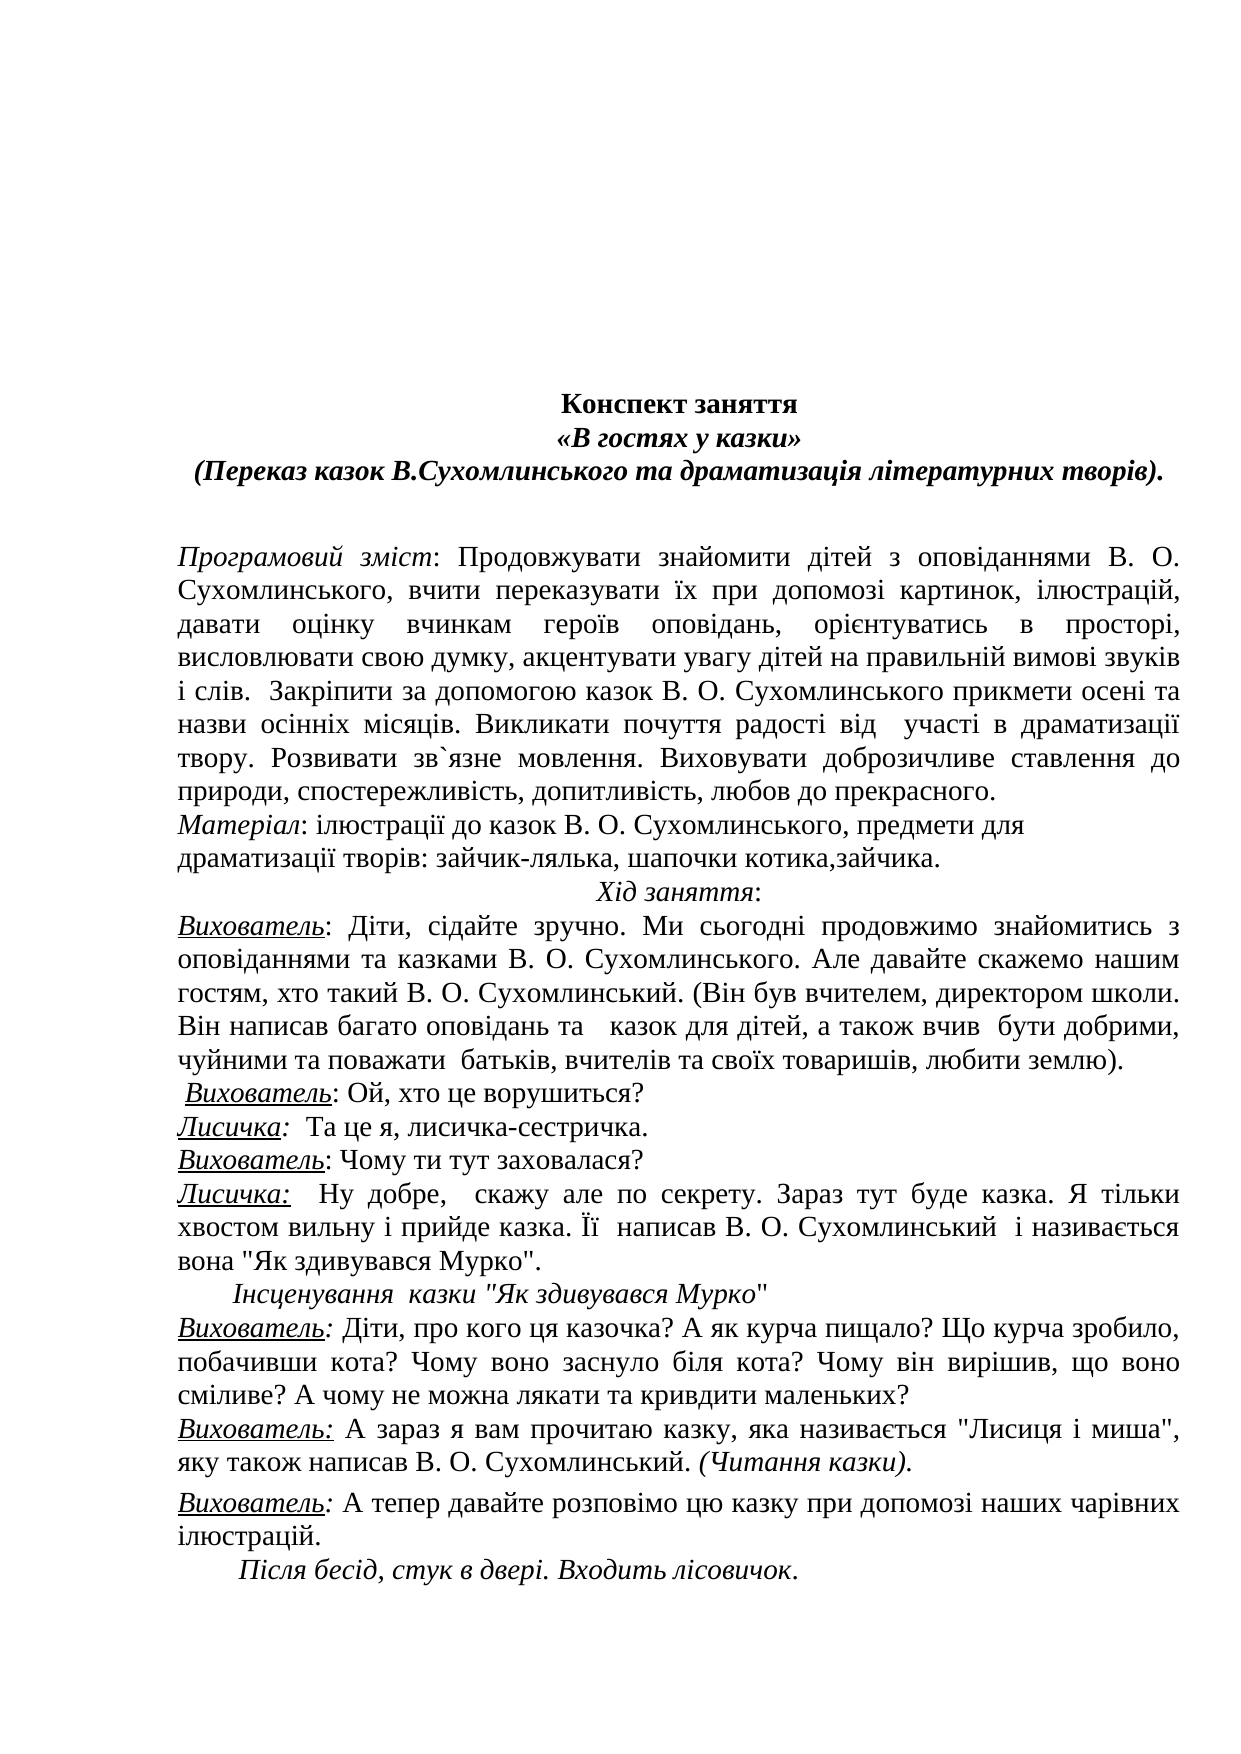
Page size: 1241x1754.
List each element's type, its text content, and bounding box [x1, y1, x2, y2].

text Інсценування казки "Як здивувався Мурко" [177, 1277, 1181, 1310]
text Вихователь: Діти, про кого ця казочка? А як курча пищало? Що курча зробило, побачивши кота? Чому воно заснуло біля кота? Чому він вирішив, що воно сміливе? А чому не можна лякати та кривдити маленьких? [177, 1310, 1181, 1411]
text Вихователь: Чому ти тут заховалася? [177, 1142, 1081, 1176]
text Конспект заняття [177, 386, 1181, 420]
text Хід заняття: [177, 874, 1181, 908]
text Лисичка: Та це я, лисичка-сестричка. [177, 1109, 1194, 1142]
text Вихователь: Ой, хто це ворушиться? [177, 1075, 1181, 1109]
text Матеріал: ілюстрації до казок В. О. Сухомлинського, предмети для драматизації творів: зайчик-лялька, шапочки котика,зайчика. [177, 807, 1181, 874]
text Програмовий зміст: Продовжувати знайомити дітей з оповіданнями В. О. Сухомлинського, вчити переказувати їх при допомозі картинок, ілюстрацій, давати оцінку вчинкам героїв оповідань, орієнтуватись в просторі, висловлювати свою думку, акцентувати увагу дітей на правильній вимові звуків і слів. Закріпити за допомогою казок В. О. Сухомлинського прикмети осені та назви осінніх місяців. Викликати почуття радості від участі в драматизації твору. Розвивати зв`язне мовлення. Виховувати доброзичливе ставлення до природи, спостережливість, допитливість, любов до прекрасного. [177, 539, 1181, 807]
text Вихователь: А тепер давайте розповімо цю казку при допомозі наших чарівних ілюстрацій. [177, 1485, 1181, 1552]
text Вихователь: А зараз я вам прочитаю казку, яка називається "Лисиця і миша", яку також написав В. О. Сухомлинський. (Читання казки). [177, 1411, 1181, 1478]
text Вихователь: Діти, сідайте зручно. Ми сьогодні продовжимо знайомитись з оповіданнями та казками В. О. Сухомлинського. Але давайте скажемо нашим гостям, хто такий В. О. Сухомлинський. (Він був вчителем, директором школи. Він написав багато оповідань та казок для дітей, а також вчив бути добрими, чуйними та поважати батьків, вчителів та своїх товаришів, любити землю). [177, 908, 1181, 1075]
text Лисичка: Ну добре, скажу але по секрету. Зараз тут буде казка. Я тільки хвостом вильну і прийде казка. Її написав В. О. Сухомлинський і називається вона "Як здивувався Мурко". [177, 1176, 1181, 1277]
text Після бесід, стук в двері. Входить лісовичок. [177, 1552, 1181, 1586]
text (Переказ казок В.Сухомлинського та драматизація літературних творів). [177, 453, 1181, 487]
text «В гостях у казки» [177, 420, 1181, 453]
